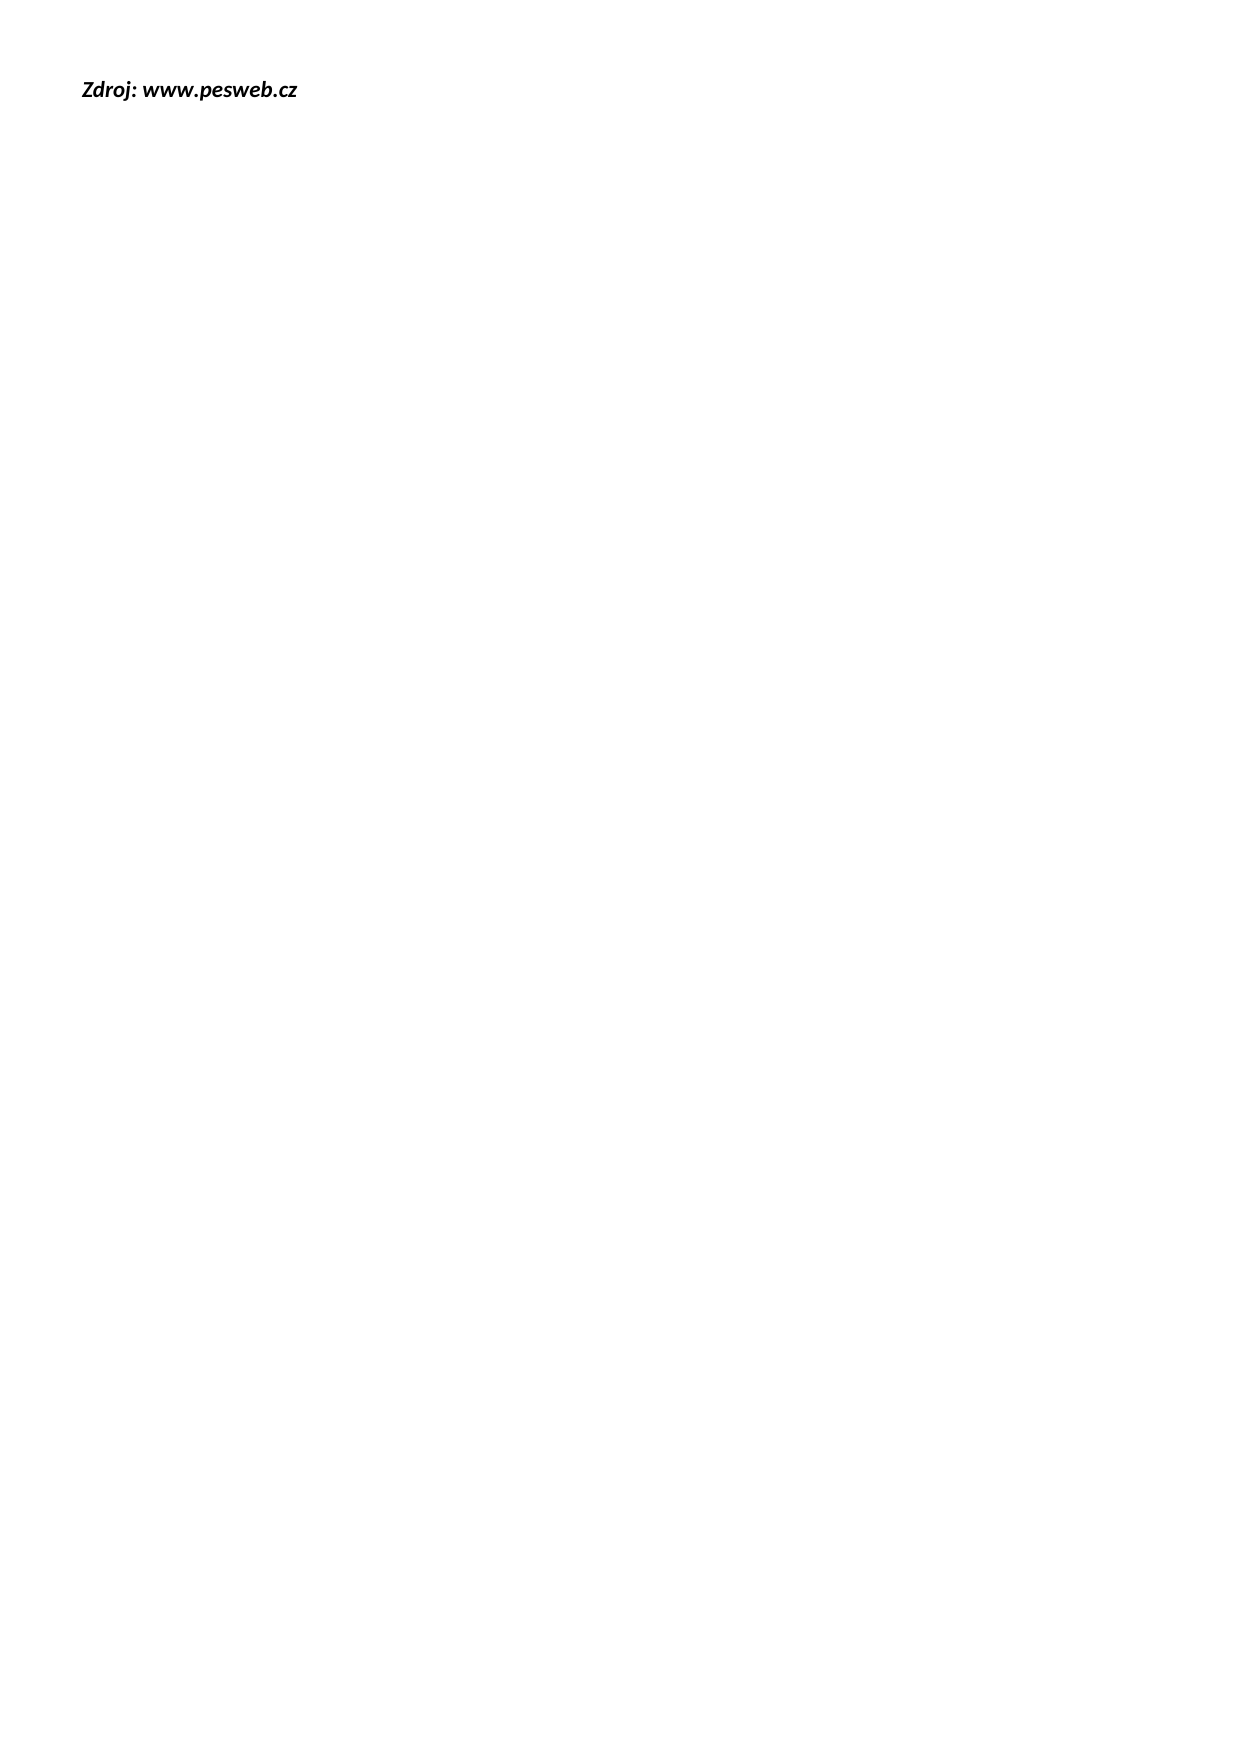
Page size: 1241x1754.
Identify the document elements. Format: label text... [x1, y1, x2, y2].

text Zdroj: www.pesweb.cz [82, 75, 1165, 103]
